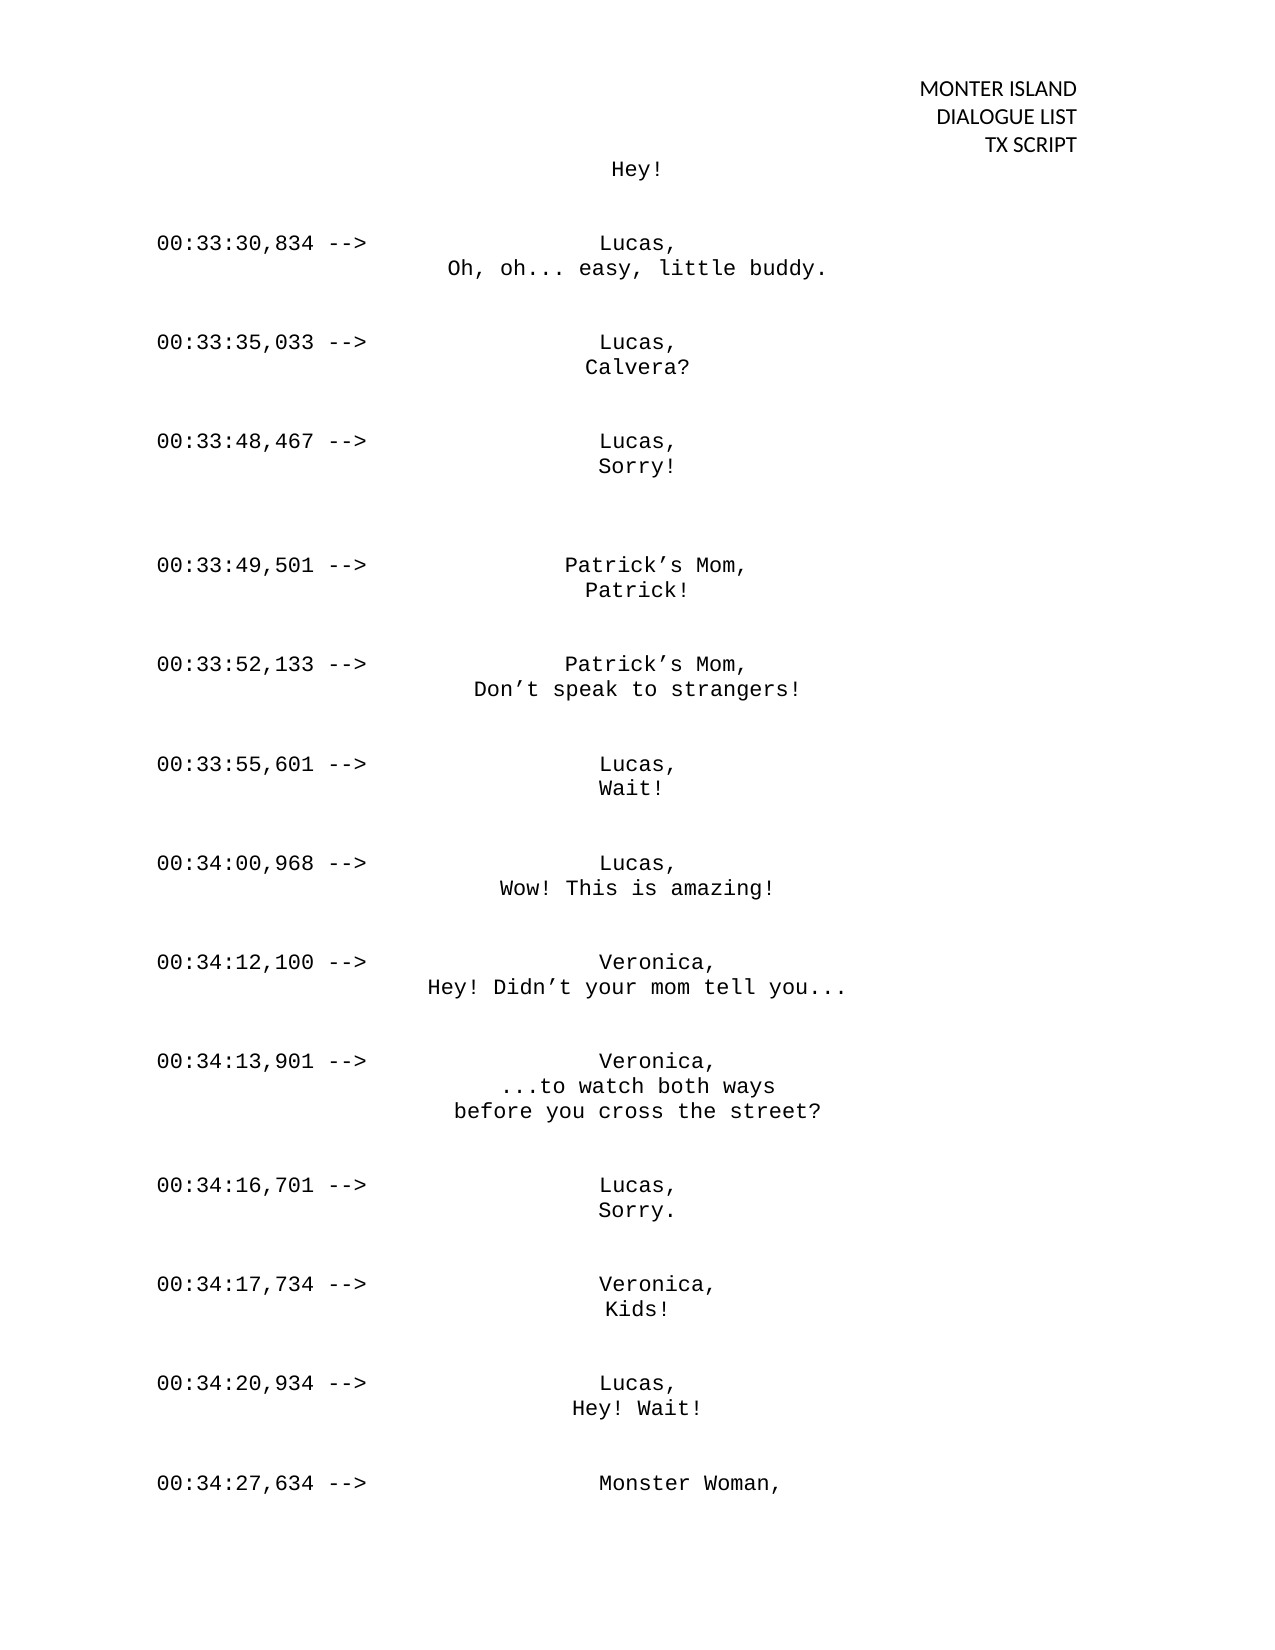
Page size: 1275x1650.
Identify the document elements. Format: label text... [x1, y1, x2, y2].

text Oh, oh... easy, little buddy. [156, 257, 1118, 282]
text Calvera? [156, 356, 1118, 381]
text 00:34:00,968 --> Lucas, [156, 852, 1118, 877]
text before you cross the street? [156, 1100, 1118, 1125]
text Patrick! [156, 579, 1118, 604]
text 00:34:27,634 --> Monster Woman, [156, 1472, 1118, 1497]
text 00:34:20,934 --> Lucas, [156, 1373, 1118, 1397]
text Kids! [156, 1298, 1118, 1323]
text Wow! This is amazing! [156, 877, 1118, 902]
text 00:34:16,701 --> Lucas, [156, 1174, 1118, 1199]
text 00:33:49,501 --> Patrick’s Mom, [156, 554, 1118, 579]
text 00:34:12,100 --> Veronica, [156, 951, 1118, 976]
text 00:33:30,834 --> Lucas, [156, 232, 1118, 257]
text 00:33:52,133 --> Patrick’s Mom, [156, 654, 1118, 678]
text Sorry. [156, 1199, 1118, 1224]
text 00:33:48,467 --> Lucas, [156, 431, 1118, 455]
text 00:34:17,734 --> Veronica, [156, 1273, 1118, 1298]
text 00:33:55,601 --> Lucas, [156, 753, 1118, 778]
text ...to watch both ways [156, 1075, 1118, 1100]
text Don’t speak to strangers! [156, 678, 1118, 703]
text Wait! [525, 778, 1118, 802]
text Hey! [156, 158, 1118, 183]
text 00:34:13,901 --> Veronica, [156, 1050, 1118, 1075]
text Sorry! [156, 455, 1118, 480]
text 00:33:35,033 --> Lucas, [156, 331, 1118, 356]
text Hey! Didn’t your mom tell you... [156, 976, 1118, 1001]
text Hey! Wait! [156, 1397, 1118, 1422]
